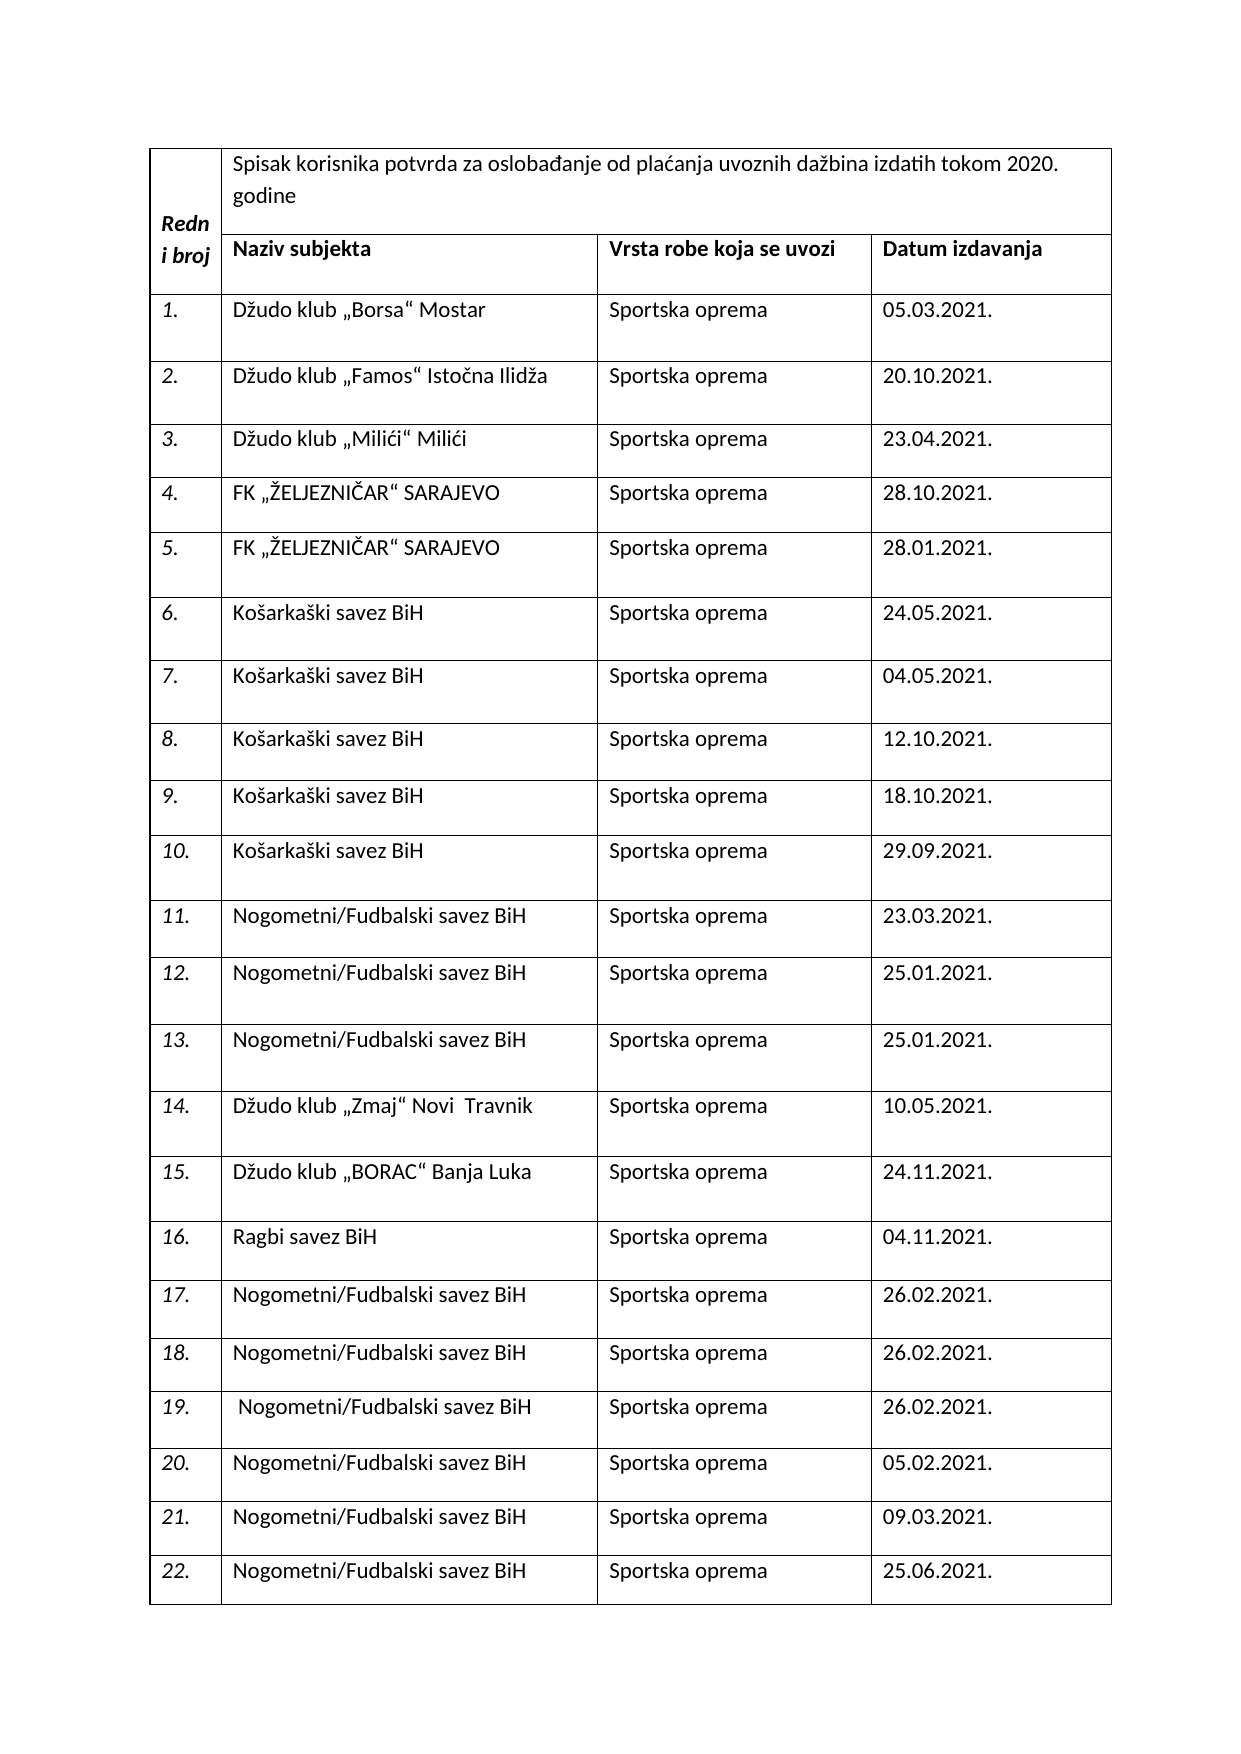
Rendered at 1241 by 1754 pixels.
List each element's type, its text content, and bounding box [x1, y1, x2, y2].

table_cell 14. [151, 1092, 221, 1156]
table_cell Džudo klub „Milići“ Milići [222, 425, 597, 477]
table_cell Nogometni/Fudbalski savez BiH [222, 1025, 597, 1091]
table_cell Sportska oprema [598, 362, 871, 423]
table_cell 17. [151, 1281, 221, 1337]
table_cell Košarkaški savez BiH [222, 836, 597, 900]
table_cell 15. [151, 1157, 221, 1221]
table_cell 25.06.2021. [872, 1556, 1111, 1603]
table_cell Sportska oprema [598, 1222, 871, 1279]
table_cell 25.01.2021. [872, 958, 1111, 1024]
table_cell 1. [151, 295, 221, 361]
table_cell 24.11.2021. [872, 1157, 1111, 1221]
table_cell Nogometni/Fudbalski savez BiH [222, 901, 597, 957]
table_cell 28.10.2021. [872, 478, 1111, 532]
table_cell 16. [151, 1222, 221, 1279]
table_cell 24.05.2021. [872, 598, 1111, 660]
table_cell Sportska oprema [598, 598, 871, 660]
table_cell 19. [151, 1392, 221, 1447]
table_cell 23.04.2021. [872, 425, 1111, 477]
table_cell 25.01.2021. [872, 1025, 1111, 1091]
table_cell Sportska oprema [598, 1502, 871, 1555]
table_cell Sportska oprema [598, 478, 871, 532]
table_cell 9. [151, 781, 221, 835]
table_cell 12.10.2021. [872, 724, 1111, 780]
table_cell Sportska oprema [598, 901, 871, 957]
table_cell 18.10.2021. [872, 781, 1111, 835]
table_cell 21. [151, 1502, 221, 1555]
table_cell Sportska oprema [598, 1392, 871, 1447]
table_cell 29.09.2021. [872, 836, 1111, 900]
table_cell Vrsta robe koja se uvozi [598, 235, 871, 294]
table_cell Sportska oprema [598, 425, 871, 477]
table_cell 04.05.2021. [872, 661, 1111, 723]
table_cell Datum izdavanja [872, 235, 1111, 294]
table_cell Sportska oprema [598, 1025, 871, 1091]
table_cell 22. [151, 1556, 221, 1603]
table_cell 18. [151, 1339, 221, 1391]
table_cell Nogometni/Fudbalski savez BiH [222, 958, 597, 1024]
table_cell Nogometni/Fudbalski savez BiH [222, 1339, 597, 1391]
table_cell 10. [151, 836, 221, 900]
table_cell Sportska oprema [598, 958, 871, 1024]
table_cell Džudo klub „Zmaj“ Novi Travnik [222, 1092, 597, 1156]
table_cell 11. [151, 901, 221, 957]
table_cell Nogometni/Fudbalski savez BiH [222, 1392, 597, 1447]
table_header Redni broj [151, 149, 221, 294]
table_cell Sportska oprema [598, 781, 871, 835]
table_cell 09.03.2021. [872, 1502, 1111, 1555]
table_cell Ragbi savez BiH [222, 1222, 597, 1279]
table_cell Sportska oprema [598, 1449, 871, 1501]
table_cell Sportska oprema [598, 533, 871, 597]
table_cell Nogometni/Fudbalski savez BiH [222, 1502, 597, 1555]
table_cell Džudo klub „Famos“ Istočna Ilidža [222, 362, 597, 423]
table_cell 8. [151, 724, 221, 780]
table_cell FK „ŽELJEZNIČAR“ SARAJEVO [222, 478, 597, 532]
table_cell Košarkaški savez BiH [222, 598, 597, 660]
table_cell Džudo klub „BORAC“ Banja Luka [222, 1157, 597, 1221]
table_cell Sportska oprema [598, 1339, 871, 1391]
table_cell Sportska oprema [598, 661, 871, 723]
table_cell 2. [151, 362, 221, 423]
table_cell Nogometni/Fudbalski savez BiH [222, 1449, 597, 1501]
table_cell 20.10.2021. [872, 362, 1111, 423]
table_cell Sportska oprema [598, 724, 871, 780]
table_cell 26.02.2021. [872, 1392, 1111, 1447]
table_cell 26.02.2021. [872, 1339, 1111, 1391]
table_cell 3. [151, 425, 221, 477]
table_cell Sportska oprema [598, 1556, 871, 1603]
table_cell 05.02.2021. [872, 1449, 1111, 1501]
table_cell Sportska oprema [598, 1281, 871, 1337]
table_cell 7. [151, 661, 221, 723]
table_cell Sportska oprema [598, 295, 871, 361]
table_cell 28.01.2021. [872, 533, 1111, 597]
table_cell Košarkaški savez BiH [222, 661, 597, 723]
table_cell 23.03.2021. [872, 901, 1111, 957]
table_cell Nogometni/Fudbalski savez BiH [222, 1281, 597, 1337]
table_cell 4. [151, 478, 221, 532]
table_cell 20. [151, 1449, 221, 1501]
table_cell 04.11.2021. [872, 1222, 1111, 1279]
table_cell Košarkaški savez BiH [222, 724, 597, 780]
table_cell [222, 1556, 597, 1603]
table_cell Sportska oprema [598, 1092, 871, 1156]
table_cell 10.05.2021. [872, 1092, 1111, 1156]
table_cell 13. [151, 1025, 221, 1091]
table_cell FK „ŽELJEZNIČAR“ SARAJEVO [222, 533, 597, 597]
table_cell 12. [151, 958, 221, 1024]
table_cell Džudo klub „Borsa“ Mostar [222, 295, 597, 361]
table_cell Sportska oprema [598, 836, 871, 900]
table_cell 5. [151, 533, 221, 597]
table_cell Naziv subjekta [222, 235, 597, 294]
table_header Spisak korisnika potvrda za oslobađanje od plaćanja uvoznih dažbina izdatih tokom 2020. godine [222, 149, 1111, 233]
table_cell Sportska oprema [598, 1157, 871, 1221]
table_cell Košarkaški savez BiH [222, 781, 597, 835]
table_cell 05.03.2021. [872, 295, 1111, 361]
table_cell 26.02.2021. [872, 1281, 1111, 1337]
table_cell 6. [151, 598, 221, 660]
